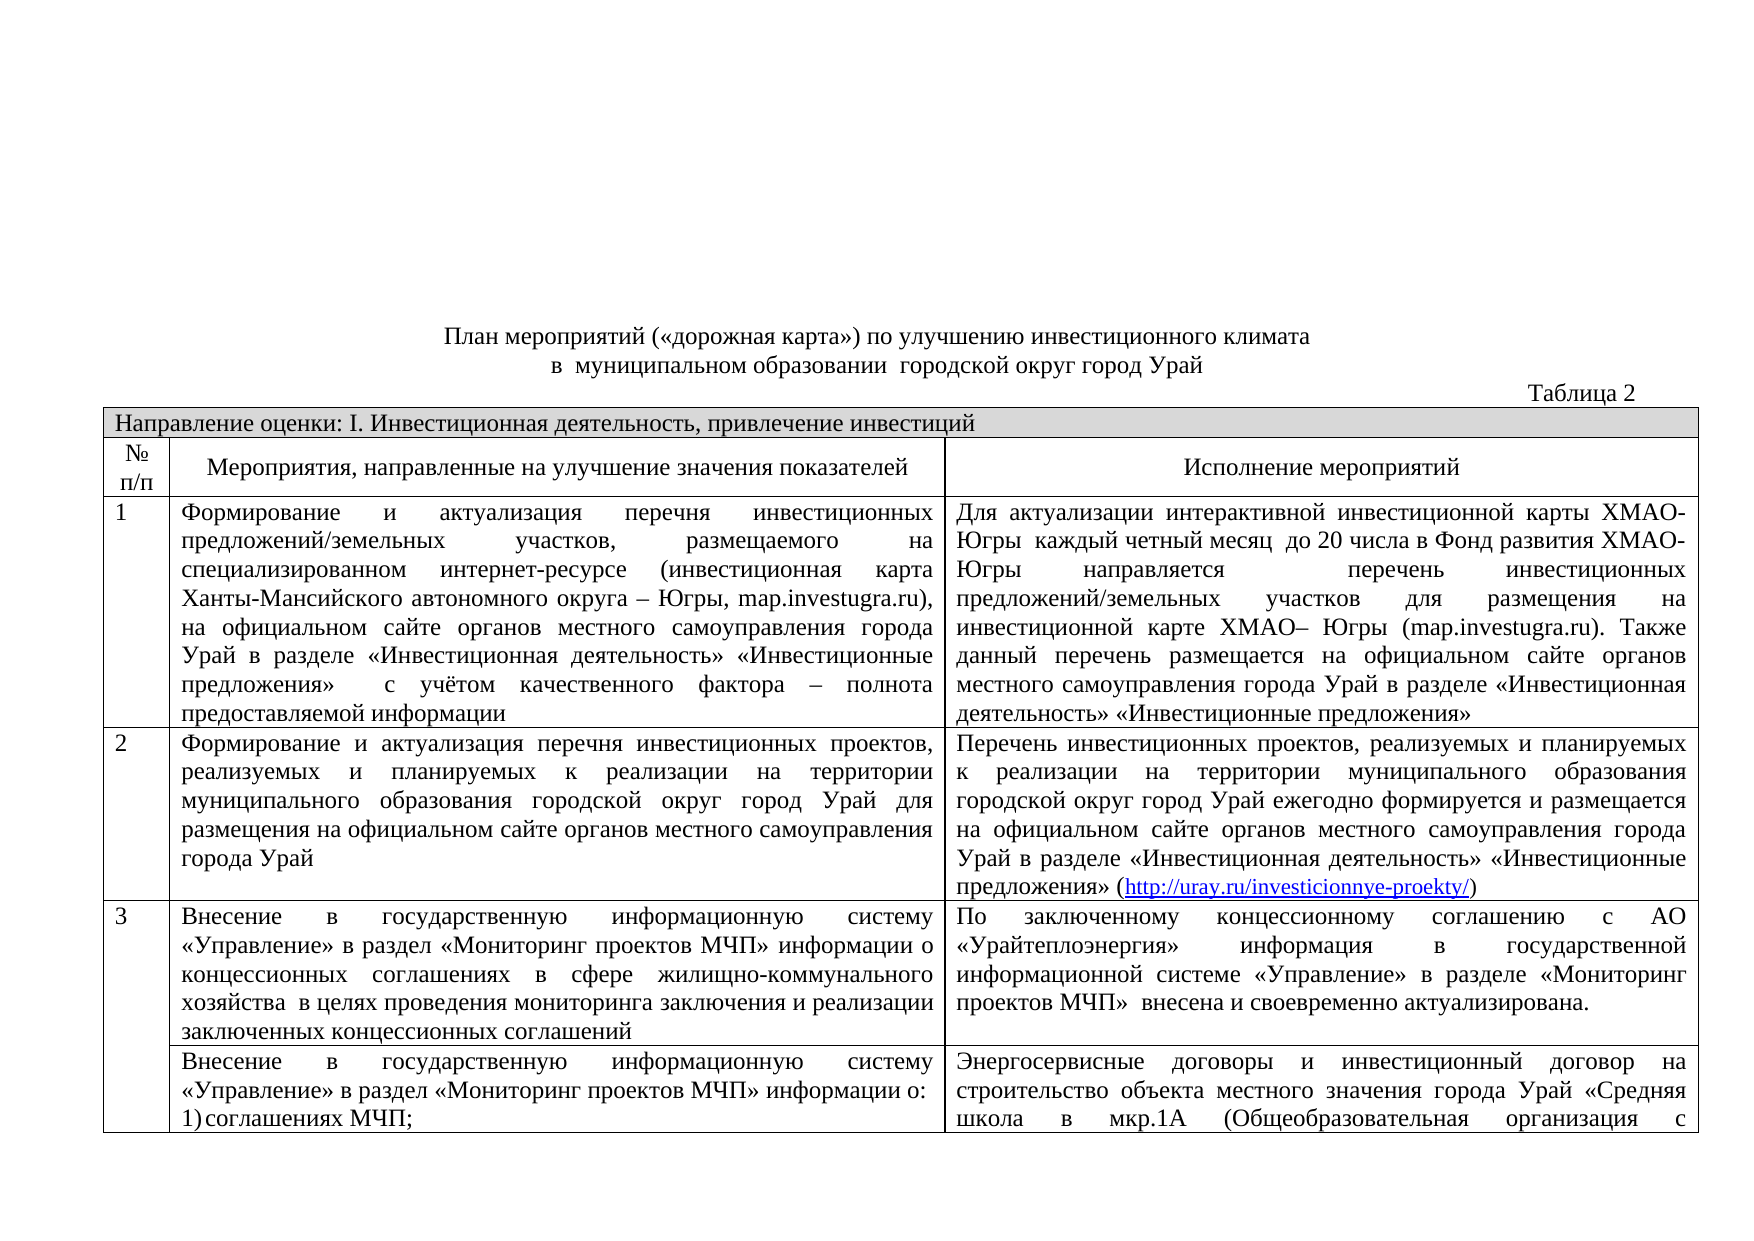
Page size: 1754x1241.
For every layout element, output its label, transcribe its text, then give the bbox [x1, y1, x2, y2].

title в муниципальном образовании городской округ город Урай [118, 350, 1636, 378]
table_cell Перечень инвестиционных проектов, реализуемых и планируемых к реализации на территории муниципального образования городской округ город Урай ежегодно формируется и размещается на официальном сайте органов местного самоуправления города Урай в разделе «Инвестиционная деятельность» «Инвестиционные предложения» (http://uray.ru/investicionnye-proekty/) [946, 728, 1698, 900]
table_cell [946, 1046, 1698, 1132]
table_cell Мероприятия, направленные на улучшение значения показателей [170, 438, 944, 496]
table_cell 2 [104, 728, 169, 900]
table_cell Формирование и актуализация перечня инвестиционных предложений/земельных участков, размещаемого на специализированном интернет-ресурсе (инвестиционная карта Ханты-Мансийского автономного округа – Югры, map.investugra.ru), на официальном сайте органов местного самоуправления города Урай в разделе «Инвестиционная деятельность» «Инвестиционные предложения» с учётом качественного фактора – полнота предоставляемой информации [170, 497, 944, 727]
title Таблица 2 [118, 378, 1636, 407]
table_cell По заключенному концессионному соглашению с АО «Урайтеплоэнергия» информация в государственной информационной системе «Управление» в разделе «Мониторинг проектов МЧП» внесена и своевременно актуализирована. [946, 901, 1698, 1045]
title План мероприятий («дорожная карта») по улучшению инвестиционного климата [118, 321, 1636, 350]
table_cell 1 [104, 497, 169, 727]
table_cell Исполнение мероприятий [946, 438, 1698, 496]
table_cell 3 [104, 901, 169, 1132]
table_cell Для актуализации интерактивной инвестиционной карты ХМАО-Югры каждый четный месяц до 20 числа в Фонд развития ХМАО-Югры направляется перечень инвестиционных предложений/земельных участков для размещения на инвестиционной карте ХМАО– Югры (map.investugra.ru). Также данный перечень размещается на официальном сайте органов местного самоуправления города Урай в разделе «Инвестиционная деятельность» «Инвестиционные предложения» [946, 497, 1698, 727]
table_cell № п/п [104, 438, 169, 496]
table_cell Внесение в государственную информационную систему «Управление» в раздел «Мониторинг проектов МЧП» информации о концессионных соглашениях в сфере жилищно-коммунального хозяйства в целях проведения мониторинга заключения и реализации заключенных концессионных соглашений [170, 901, 944, 1045]
table_header Направление оценки: I. Инвестиционная деятельность, привлечение инвестиций [104, 408, 1698, 437]
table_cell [170, 1046, 944, 1132]
table_cell Формирование и актуализация перечня инвестиционных проектов, реализуемых и планируемых к реализации на территории муниципального образования городской округ город Урай для размещения на официальном сайте органов местного самоуправления города Урай [170, 728, 944, 900]
